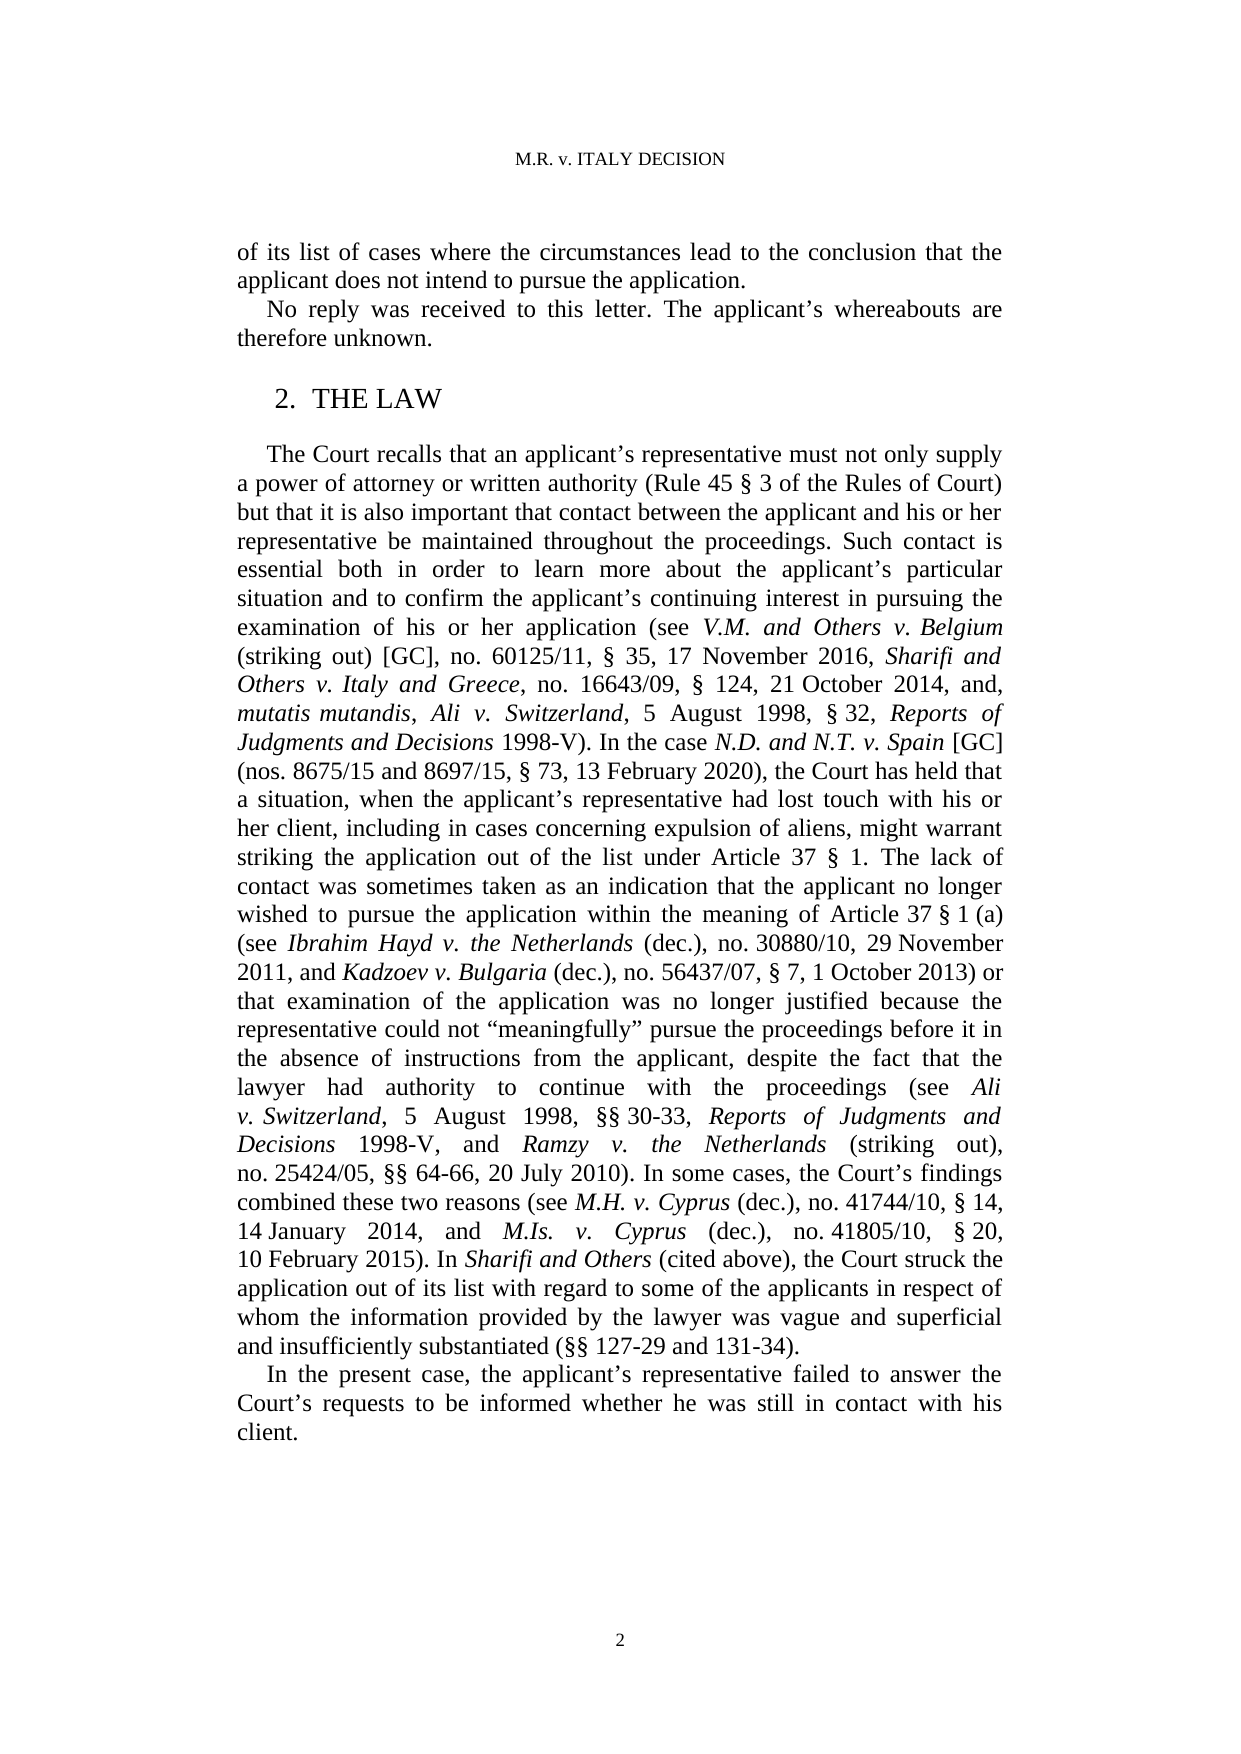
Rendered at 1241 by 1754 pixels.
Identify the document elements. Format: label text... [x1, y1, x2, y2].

text The Court recalls that an applicant’s representative must not only supply a power of attorney or written authority (Rule 45 § 3 of the Rules of Court) but that it is also important that contact between the applicant and his or her representative be maintained throughout the proceedings. Such contact is essential both in order to learn more about the applicant’s particular situation and to confirm the applicant’s continuing interest in pursuing the examination of his or her application (see V.M. and Others v. Belgium (striking out) [GC], no. 60125/11, § 35, 17 November 2016, Sharifi and Others v. Italy and Greece, no. 16643/09, § 124, 21 October 2014, and, mutatis mutandis, Ali v. Switzerland, 5 August 1998, § 32, Reports of Judgments and Decisions 1998-V). In the case N.D. and N.T. v. Spain [GC] (nos. 8675/15 and 8697/15, § 73, 13 February 2020), the Court has held that a situation, when the applicant’s representative had lost touch with his or her client, including in cases concerning expulsion of aliens, might warrant striking the application out of the list under Article 37 § 1. The lack of contact was sometimes taken as an indication that the applicant no longer wished to pursue the application within the meaning of Article 37 § 1 (a) (see Ibrahim Hayd v. the Netherlands (dec.), no. 30880/10, 29 November 2011, and Kadzoev v. Bulgaria (dec.), no. 56437/07, § 7, 1 October 2013) or that examination of the application was no longer justified because the representative could not “meaningfully” pursue the proceedings before it in the absence of instructions from the applicant, despite the fact that the lawyer had authority to continue with the proceedings (see Ali v. Switzerland, 5 August 1998, §§ 30-33, Reports of Judgments and Decisions 1998-V, and Ramzy v. the Netherlands (striking out), no. 25424/05, §§ 64-66, 20 July 2010). In some cases, the Court’s findings combined these two reasons (see M.H. v. Cyprus (dec.), no. 41744/10, § 14, 14 January 2014, and M.Is. v. Cyprus (dec.), no. 41805/10, § 20, 10 February 2015). In Sharifi and Others (cited above), the Court struck the application out of its list with regard to some of the applicants in respect of whom the information provided by the lawyer was vague and superficial and insufficiently substantiated (§§ 127-29 and 131-34). [237, 439, 1003, 1359]
text In the present case, the applicant’s representative failed to answer the Court’s requests to be informed whether he was still in contact with his client. [237, 1359, 1003, 1446]
text THE LAW [274, 381, 1003, 414]
text No reply was received to this letter. The applicant’s whereabouts are therefore unknown. [237, 294, 1003, 352]
